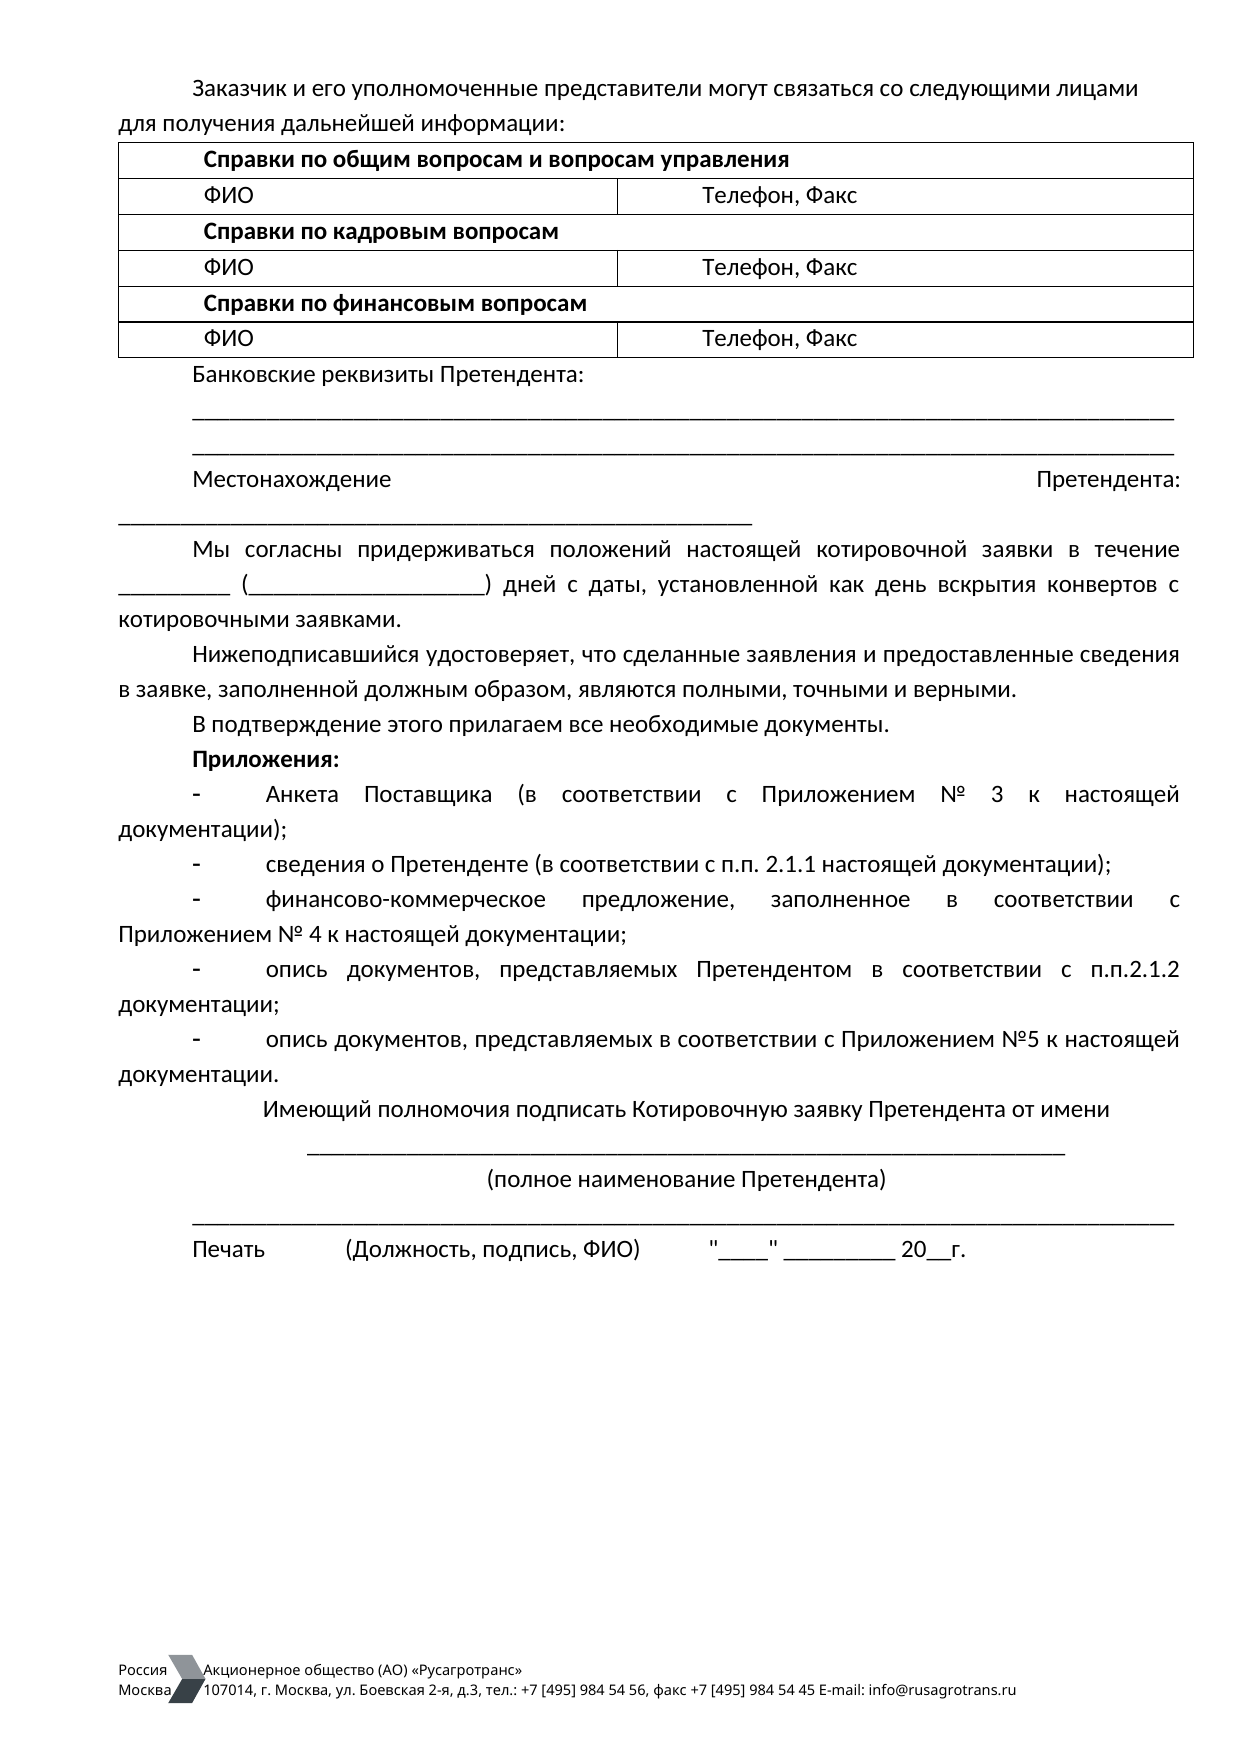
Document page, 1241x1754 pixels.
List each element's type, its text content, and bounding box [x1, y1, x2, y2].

text _______________________________________________________________________________ [118, 428, 1181, 459]
text Имеющий полномочия подписать Котировочную заявку Претендента от имени [118, 1093, 1181, 1124]
text Приложения: [118, 743, 1181, 774]
table_cell Телефон, Факс [618, 251, 1193, 286]
list сведения о Претенденте (в соответствии с п.п. 2.1.1 настоящей документации); [118, 848, 1181, 879]
table_cell ФИО [119, 323, 617, 357]
table_cell ФИО [119, 179, 617, 214]
table_cell Телефон, Факс [618, 323, 1193, 357]
text Печать (Должность, подпись, ФИО) "____" _________ 20__г. [118, 1233, 1181, 1264]
list Анкета Поставщика (в соответствии с Приложением № 3 к настоящей документации); [118, 778, 1181, 844]
list финансово-коммерческое предложение, заполненное в соответствии с Приложением № 4 к настоящей документации; [118, 883, 1181, 949]
text (полное наименование Претендента) [118, 1163, 1181, 1194]
text Местонахождение Претендента: ___________________________________________________ [118, 463, 1181, 529]
table_header Справки по общим вопросам и вопросам управления [119, 143, 1193, 178]
text _______________________________________________________________________________ [118, 393, 1181, 424]
text Мы согласны придерживаться положений настоящей котировочной заявки в течение _________ (___________________) дней с даты, установленной как день вскрытия конвертов с котировочными заявками. [118, 533, 1181, 634]
list опись документов, представляемых в соответствии с Приложением №5 к настоящей документации. [118, 1023, 1181, 1089]
text В подтверждение этого прилагаем все необходимые документы. [118, 708, 1181, 739]
text _____________________________________________________________ [118, 1128, 1181, 1159]
text Заказчик и его уполномоченные представители могут связаться со следующими лицами для получения дальнейшей информации: [118, 72, 1181, 138]
text Нижеподписавшийся удостоверяет, что сделанные заявления и предоставленные сведения в заявке, заполненной должным образом, являются полными, точными и верными. [118, 638, 1181, 704]
table_cell ФИО [119, 251, 617, 286]
table_cell Справки по кадровым вопросам [119, 215, 1193, 250]
text Банковские реквизиты Претендента: [118, 358, 1181, 389]
table_cell Справки по финансовым вопросам [119, 287, 1193, 321]
table_cell Телефон, Факс [618, 179, 1193, 214]
list опись документов, представляемых Претендентом в соответствии с п.п.2.1.2 документации; [118, 953, 1181, 1019]
text _______________________________________________________________________________ [118, 1198, 1181, 1229]
